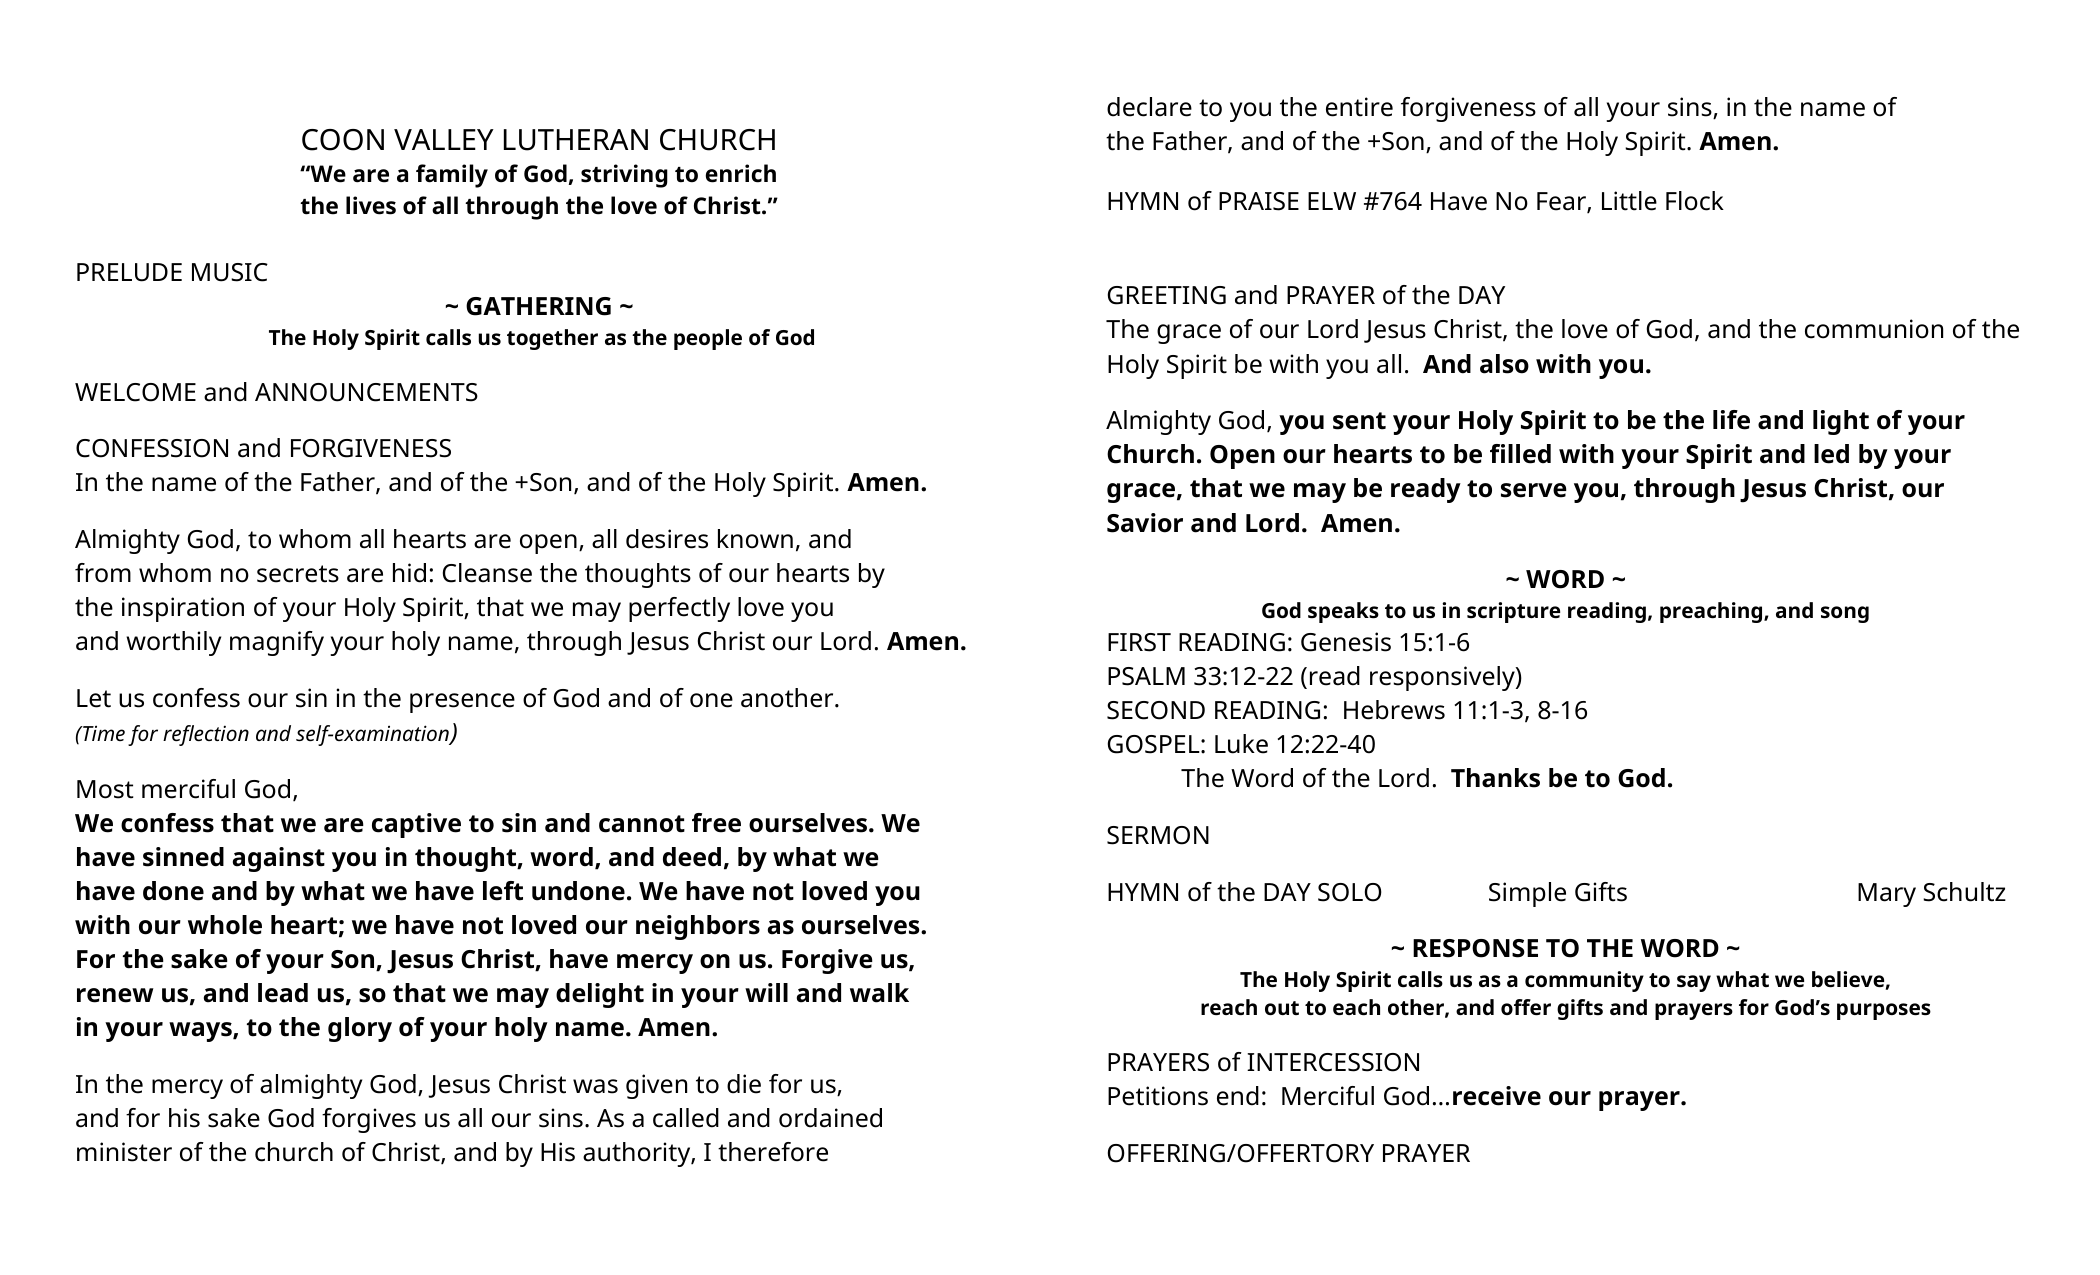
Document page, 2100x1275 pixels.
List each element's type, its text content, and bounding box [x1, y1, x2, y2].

text CONFESSION and FORGIVENESS [75, 431, 1003, 465]
text in your ways, to the glory of your holy name. Amen. [75, 1010, 1003, 1044]
text Let us confess our sin in the presence of God and of one another. [75, 681, 1003, 715]
text ~ WORD ~ [1106, 562, 2025, 596]
text SERMON [1106, 817, 2025, 852]
text The Word of the Lord. Thanks be to God. [1106, 761, 2025, 795]
text minister of the church of Christ, and by His authority, I therefore [75, 1135, 1003, 1169]
text WELCOME and ANNOUNCEMENTS [75, 374, 1003, 408]
text SECOND READING: Hebrews 11:1-3, 8-16 [1106, 693, 2025, 727]
text FIRST READING: Genesis 15:1-6 [1106, 624, 2025, 658]
text the Father, and of the +Son, and of the Holy Spirit. Amen. [1106, 124, 2025, 158]
text have done and by what we have left undone. We have not loved you [75, 874, 1003, 908]
text We confess that we are captive to sin and cannot free ourselves. We [75, 806, 1003, 840]
text The Holy Spirit calls us together as the people of God [75, 323, 1003, 352]
text “We are a family of God, striving to enrich [75, 158, 1003, 190]
text HYMN of the DAY SOLO Simple Gifts Mary Schultz [1106, 874, 2025, 908]
text and for his sake God forgives us all our sins. As a called and ordained [75, 1101, 1003, 1135]
text ~ GATHERING ~ [75, 289, 1003, 323]
text God speaks to us in scripture reading, preaching, and song [1106, 596, 2025, 624]
text with our whole heart; we have not loved our neighbors as ourselves. [75, 908, 1003, 942]
text Almighty God, to whom all hearts are open, all desires known, and [75, 522, 1003, 556]
text PRELUDE MUSIC [75, 255, 1003, 289]
text Almighty God, you sent your Holy Spirit to be the life and light of your Church. Open our hearts to be filled with your Spirit and led by your grace, that we may be ready to serve you, through Jesus Christ, our Savior and Lord. Amen. [1106, 403, 2025, 539]
text and worthily magnify your holy name, through Jesus Christ our Lord. Amen. [75, 624, 1003, 658]
text reach out to each other, and offer gifts and prayers for God’s purposes [1106, 993, 2025, 1022]
text In the mercy of almighty God, Jesus Christ was given to die for us, [75, 1067, 1003, 1101]
text Petitions end: Merciful God…receive our prayer. [1106, 1079, 2025, 1113]
text ~ RESPONSE TO THE WORD ~ [1106, 931, 2025, 965]
text PSALM 33:12-22 (read responsively) [1106, 658, 2025, 693]
text have sinned against you in thought, word, and deed, by what we [75, 840, 1003, 874]
text For the sake of your Son, Jesus Christ, have mercy on us. Forgive us, [75, 942, 1003, 976]
text the inspiration of your Holy Spirit, that we may perfectly love you [75, 590, 1003, 624]
text the lives of all through the love of Christ.” [75, 190, 1003, 221]
text The grace of our Lord Jesus Christ, the love of God, and the communion of the Holy Spirit be with you all. And also with you. [1106, 312, 2025, 380]
text PRAYERS of INTERCESSION [1106, 1045, 2025, 1079]
text The Holy Spirit calls us as a community to say what we believe, [1106, 965, 2025, 993]
text renew us, and lead us, so that we may delight in your will and walk [75, 976, 1003, 1010]
text In the name of the Father, and of the +Son, and of the Holy Spirit. Amen. [75, 465, 1003, 499]
text declare to you the entire forgiveness of all your sins, in the name of [1106, 90, 2025, 124]
text from whom no secrets are hid: Cleanse the thoughts of our hearts by [75, 556, 1003, 590]
text GOSPEL: Luke 12:22-40 [1106, 727, 2025, 761]
text OFFERING/OFFERTORY PRAYER [1106, 1136, 2025, 1169]
text (Time for reflection and self-examination) [75, 715, 1003, 749]
text Most merciful God, [75, 772, 1003, 806]
text COON VALLEY LUTHERAN CHURCH [75, 90, 1003, 158]
text HYMN of PRAISE ELW #764 Have No Fear, Little Flock [1106, 184, 2025, 218]
text GREETING and PRAYER of the DAY [1106, 278, 2025, 312]
